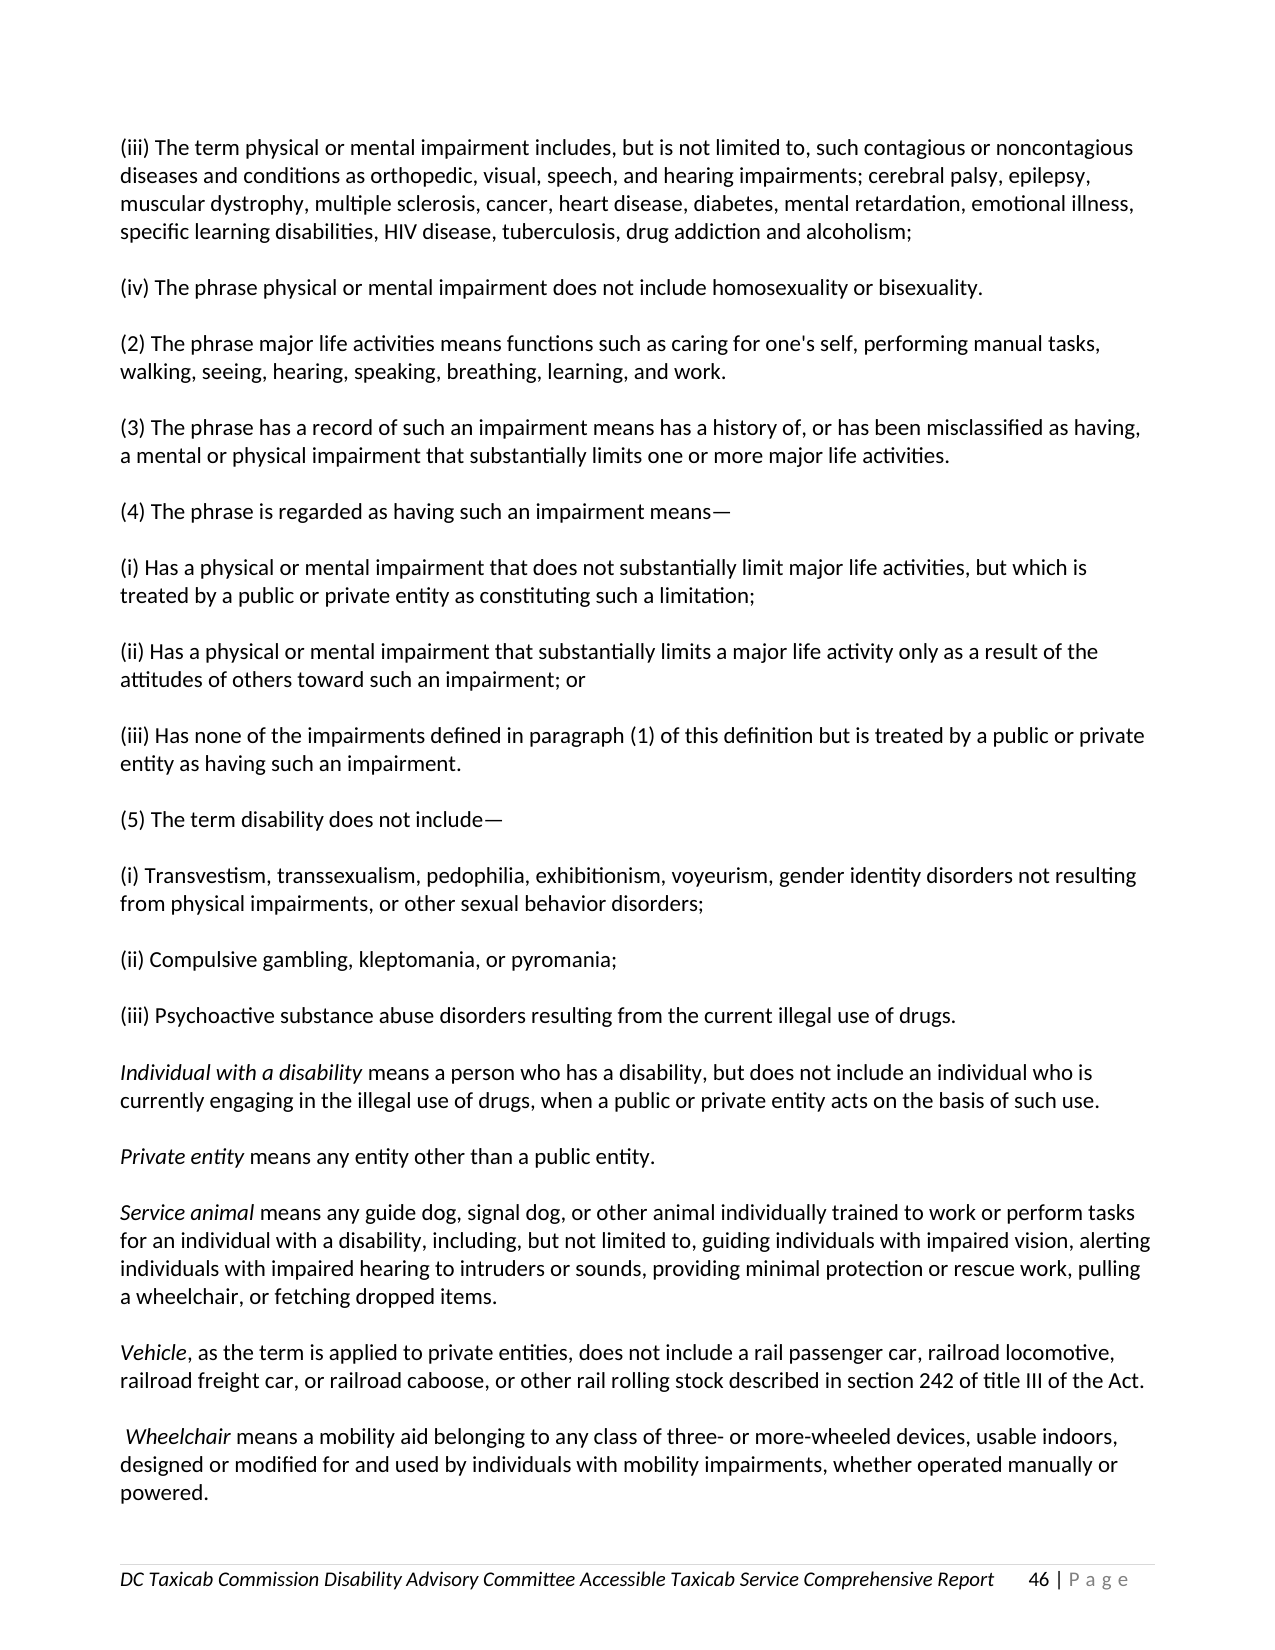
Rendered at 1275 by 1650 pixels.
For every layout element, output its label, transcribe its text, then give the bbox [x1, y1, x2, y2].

text Individual with a disability means a person who has a disability, but does not include an individual who is currently engaging in the illegal use of drugs, when a public or private entity acts on the basis of such use. [120, 1058, 1155, 1114]
text (iii) Has none of the impairments defined in paragraph (1) of this definition but is treated by a public or private entity as having such an impairment. [120, 721, 1155, 777]
text (4) The phrase is regarded as having such an impairment means— [120, 497, 1155, 525]
text (i) Has a physical or mental impairment that does not substantially limit major life activities, but which is treated by a public or private entity as constituting such a limitation; [120, 553, 1155, 609]
text Private entity means any entity other than a public entity. [120, 1142, 1155, 1170]
text (ii) Has a physical or mental impairment that substantially limits a major life activity only as a result of the attitudes of others toward such an impairment; or [120, 637, 1155, 693]
text (2) The phrase major life activities means functions such as caring for one's self, performing manual tasks, walking, seeing, hearing, speaking, breathing, learning, and work. [120, 329, 1155, 385]
text (ii) Compulsive gambling, kleptomania, or pyromania; [120, 946, 1155, 974]
text Wheelchair means a mobility aid belonging to any class of three- or more-wheeled devices, usable indoors, designed or modified for and used by individuals with mobility impairments, whether operated manually or powered. [120, 1422, 1155, 1506]
text Service animal means any guide dog, signal dog, or other animal individually trained to work or perform tasks for an individual with a disability, including, but not limited to, guiding individuals with impaired vision, alerting individuals with impaired hearing to intruders or sounds, providing minimal protection or rescue work, pulling a wheelchair, or fetching dropped items. [120, 1198, 1155, 1310]
text (iii) Psychoactive substance abuse disorders resulting from the current illegal use of drugs. [120, 1002, 1155, 1030]
text (iii) The term physical or mental impairment includes, but is not limited to, such contagious or noncontagious diseases and conditions as orthopedic, visual, speech, and hearing impairments; cerebral palsy, epilepsy, muscular dystrophy, multiple sclerosis, cancer, heart disease, diabetes, mental retardation, emotional illness, specific learning disabilities, HIV disease, tuberculosis, drug addiction and alcoholism; [120, 133, 1155, 245]
text (3) The phrase has a record of such an impairment means has a history of, or has been misclassified as having, a mental or physical impairment that substantially limits one or more major life activities. [120, 413, 1155, 469]
text (5) The term disability does not include— [120, 806, 1155, 833]
text (i) Transvestism, transsexualism, pedophilia, exhibitionism, voyeurism, gender identity disorders not resulting from physical impairments, or other sexual behavior disorders; [120, 862, 1155, 918]
text (iv) The phrase physical or mental impairment does not include homosexuality or bisexuality. [120, 273, 1155, 301]
text Vehicle, as the term is applied to private entities, does not include a rail passenger car, railroad locomotive, railroad freight car, or railroad caboose, or other rail rolling stock described in section 242 of title III of the Act. [120, 1338, 1155, 1394]
